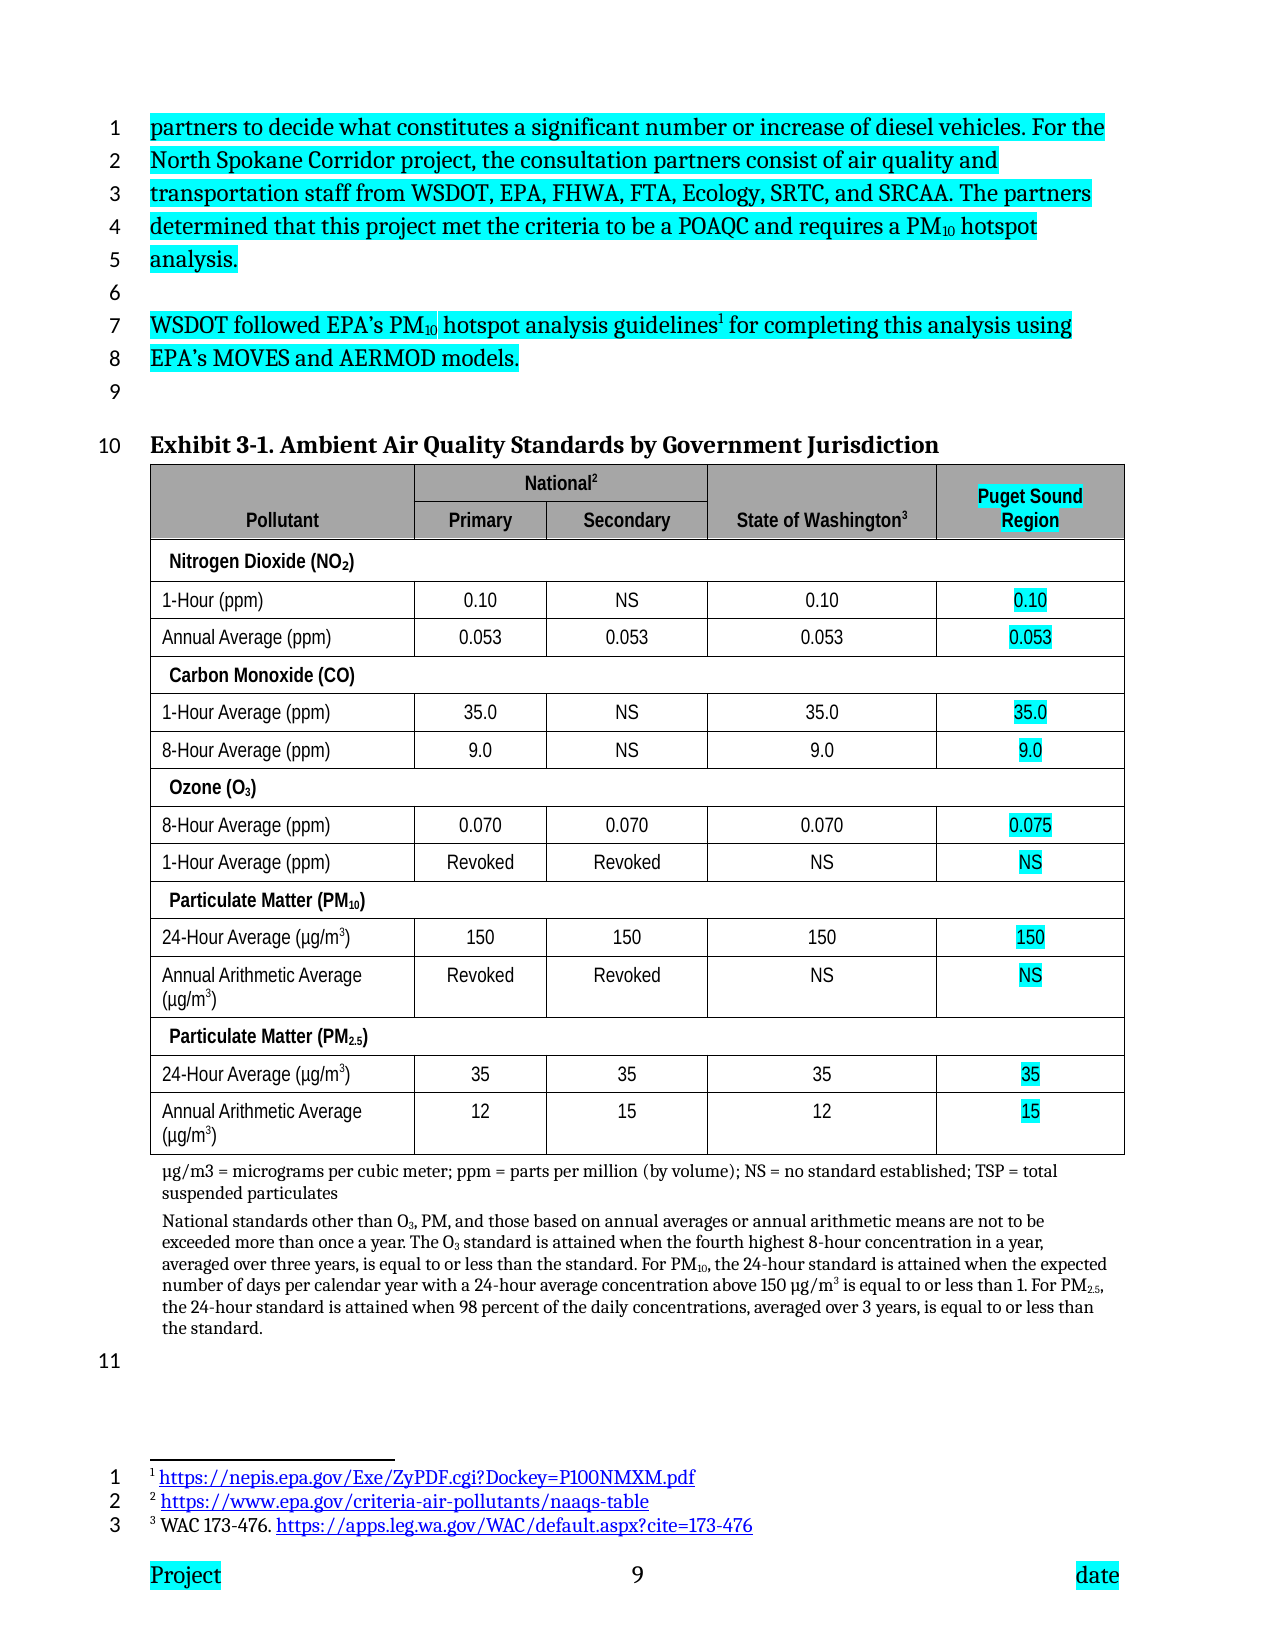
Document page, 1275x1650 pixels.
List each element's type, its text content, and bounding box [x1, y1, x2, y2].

table_cell Annual Average (ppm) [151, 619, 414, 656]
table_cell NS [937, 844, 1124, 881]
table_cell NS [937, 957, 1124, 1017]
table_cell 35 [415, 1056, 546, 1092]
table_cell 35.0 [415, 694, 546, 731]
table_cell 0.10 [415, 582, 546, 618]
table_header National [415, 465, 707, 501]
table_cell Primary [415, 502, 546, 538]
table_cell 0.053 [708, 619, 936, 656]
table_cell 9.0 [415, 732, 546, 768]
text WSDOT followed EPA’s PM10 hotspot analysis guidelines for completing this analysis using EPA’s MOVES and AERMOD models. [150, 311, 1125, 372]
table_cell NS [547, 732, 707, 768]
table_cell 15 [547, 1093, 707, 1153]
table_cell Particulate Matter (PM2.5) [151, 1018, 1124, 1054]
table_header Puget Sound Region [937, 465, 1124, 538]
table_cell 0.10 [937, 582, 1124, 618]
table_cell Annual Arithmetic Average (µg/m3) [151, 957, 414, 1017]
table_cell NS [547, 582, 707, 618]
title Exhibit 3-1. Ambient Air Quality Standards by Government Jurisdiction [150, 431, 1125, 459]
table_cell 35.0 [708, 694, 936, 731]
table_header State of Washington [708, 465, 936, 538]
table_cell NS [547, 694, 707, 731]
table_cell 35.0 [937, 694, 1124, 731]
table_cell 1-Hour Average (ppm) [151, 694, 414, 731]
table_cell 0.070 [547, 807, 707, 843]
table_cell Secondary [547, 502, 707, 538]
table_cell 0.053 [547, 619, 707, 656]
table_cell Revoked [547, 844, 707, 881]
table_cell 150 [937, 919, 1124, 956]
table_cell Particulate Matter (PM10) [151, 882, 1124, 918]
table_cell 24-Hour Average (µg/m3) [151, 919, 414, 956]
table_cell 8-Hour Average (ppm) [151, 807, 414, 843]
table_cell NS [708, 844, 936, 881]
table_cell 1-Hour Average (ppm) [151, 844, 414, 881]
table_cell 0.075 [937, 807, 1124, 843]
table_cell 0.10 [708, 582, 936, 618]
table_cell Carbon Monoxide (CO) [151, 657, 1124, 693]
table_cell 0.053 [937, 619, 1124, 656]
table_cell 35 [547, 1056, 707, 1092]
table_cell 12 [415, 1093, 546, 1153]
table_cell Annual Arithmetic Average (µg/m3) [151, 1093, 414, 1153]
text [150, 112, 1125, 273]
table_cell µg/m3 = micrograms per cubic meter; ppm = parts per million (by volume); NS = no standard established; TSP = total suspended particulates National standards other than O3, PM, and those based on annual averages or annual arithmetic means are not to be exceeded more than once a year. The O3 standard is attained when the fourth highest 8-hour concentration in a year, averaged over three years, is equal to or less than the standard. For PM10, the 24-hour standard is attained when the expected number of days per calendar year with a 24-hour average concentration above 150 µg/m3 is equal to or less than 1. For PM2.5, the 24-hour standard is attained when 98 percent of the daily concentrations, averaged over 3 years, is equal to or less than the standard. [151, 1155, 1124, 1346]
table_cell 9.0 [708, 732, 936, 768]
table_cell 150 [708, 919, 936, 956]
table_cell Revoked [415, 844, 546, 881]
table_cell 0.070 [708, 807, 936, 843]
table_cell Nitrogen Dioxide (NO2) [151, 540, 1124, 581]
table_cell 24-Hour Average (µg/m3) [151, 1056, 414, 1092]
table_header Pollutant [151, 465, 414, 538]
table_cell Revoked [547, 957, 707, 1017]
table_cell 0.070 [415, 807, 546, 843]
table_cell 150 [415, 919, 546, 956]
table_cell 9.0 [937, 732, 1124, 768]
table_cell 35 [937, 1056, 1124, 1092]
table_cell 35 [708, 1056, 936, 1092]
table_cell 8-Hour Average (ppm) [151, 732, 414, 768]
table_cell 150 [547, 919, 707, 956]
table_cell 1-Hour (ppm) [151, 582, 414, 618]
table_cell 15 [937, 1093, 1124, 1153]
table_cell 0.053 [415, 619, 546, 656]
table_cell NS [708, 957, 936, 1017]
table_cell Revoked [415, 957, 546, 1017]
table_cell Ozone (O3) [151, 769, 1124, 806]
table_cell 12 [708, 1093, 936, 1153]
